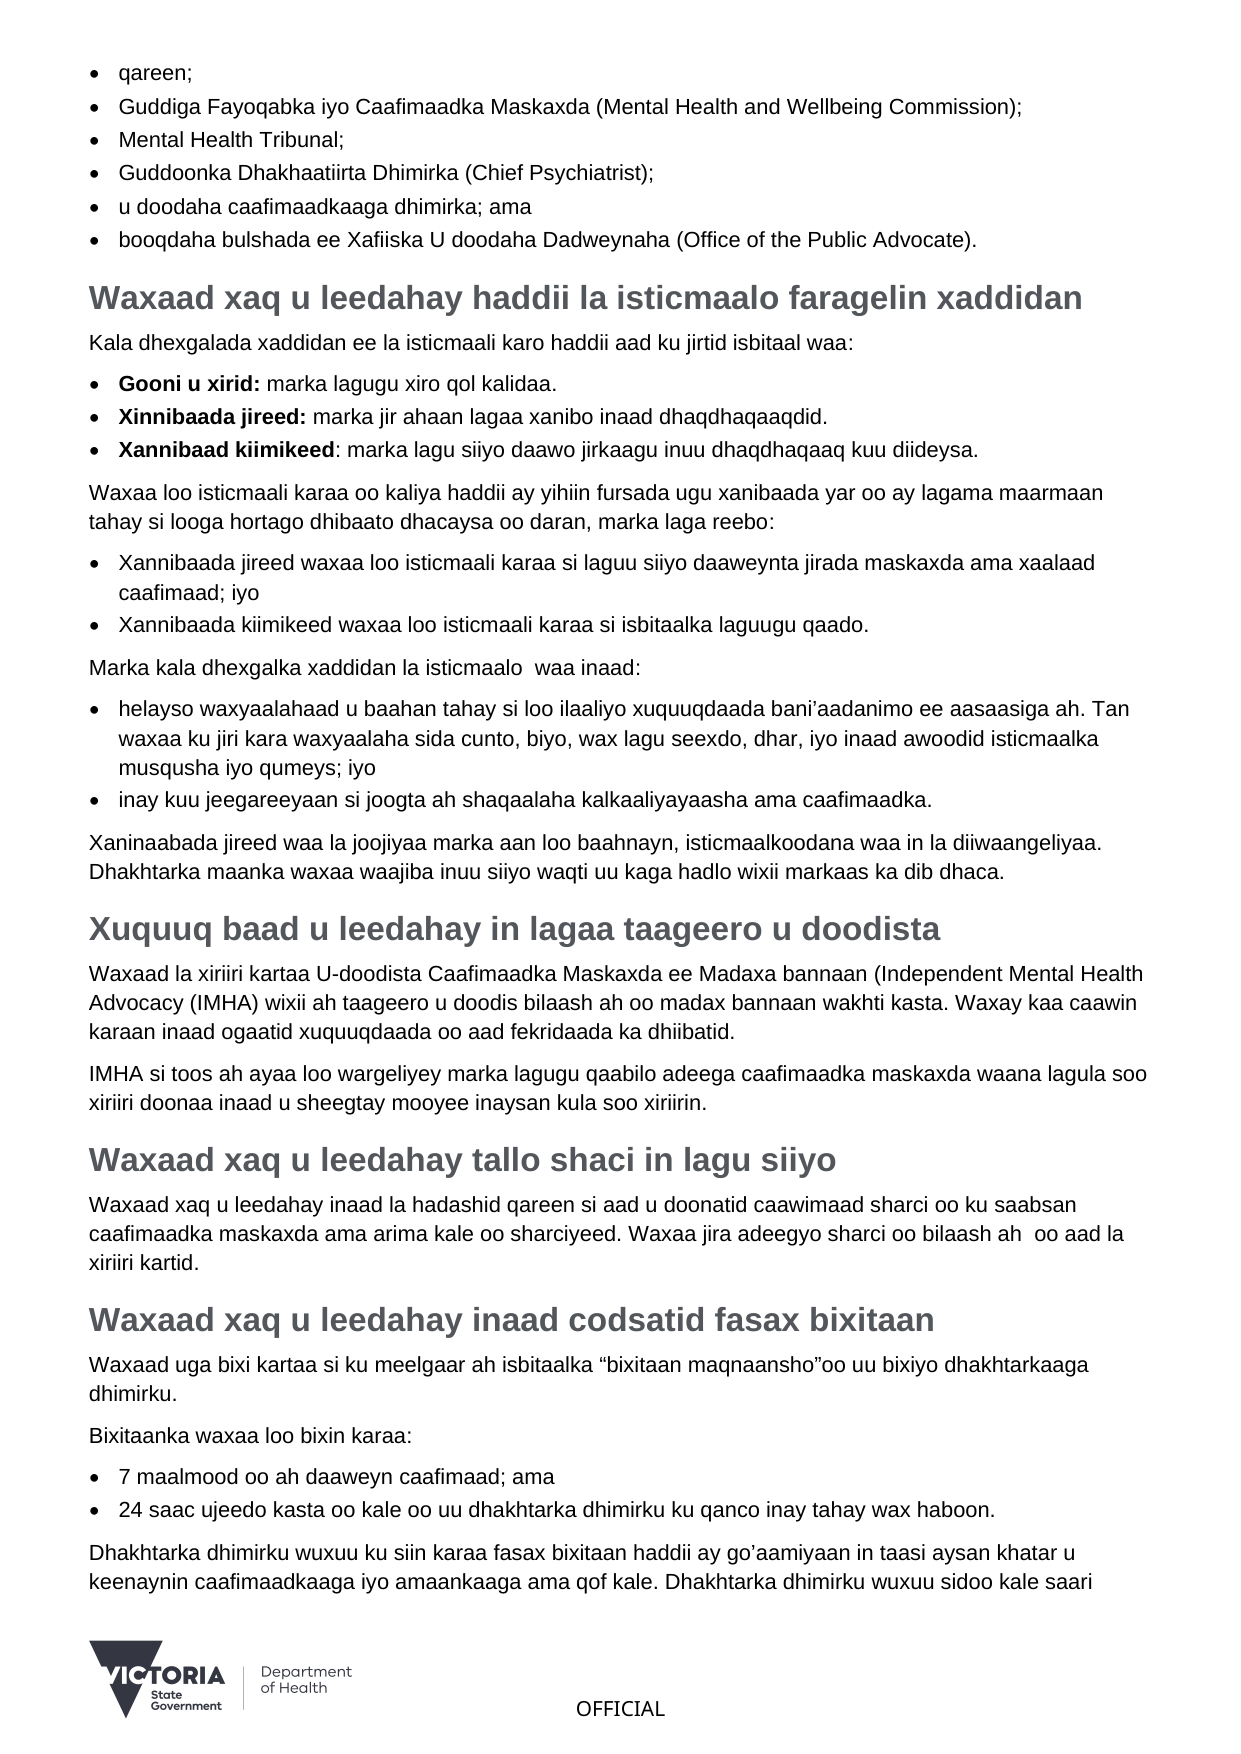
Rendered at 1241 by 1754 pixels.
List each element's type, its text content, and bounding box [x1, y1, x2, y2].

text inay kuu jeegareeyaan si joogta ah shaqaalaha kalkaaliyayaasha ama caafimaadka. [89, 784, 1152, 813]
text Guddoonka Dhakhaatiirta Dhimirka (Chief Psychiatrist); [89, 157, 1152, 186]
subtitle Waxaad xaq u leedahay haddii la isticmaalo faragelin xaddidan [89, 278, 1152, 316]
text helayso waxyaalahaad u baahan tahay si loo ilaaliyo xuquuqdaada bani’aadanimo ee aasaasiga ah. Tan waxaa ku jiri kara waxyaalaha sida cunto, biyo, wax lagu seexdo, dhar, iyo inaad awoodid isticmaalka musqusha iyo qumeys; iyo [89, 692, 1152, 780]
text Marka kala dhexgalka xaddidan la isticmaalo waa inaad: [89, 651, 1152, 680]
subtitle Waxaad xaq u leedahay inaad codsatid fasax bixitaan [89, 1300, 1152, 1339]
text IMHA si toos ah ayaa loo wargeliyey marka lagugu qaabilo adeega caafimaadka maskaxda waana lagula soo xiriiri doonaa inaad u sheegtay mooyee inaysan kula soo xiriirin. [89, 1057, 1152, 1115]
subtitle Xuquuq baad u leedahay in lagaa taageero u doodista [89, 909, 1152, 947]
text Xannibaada jireed waxaa loo isticmaali karaa si laguu siiyo daaweynta jirada maskaxda ama xaalaad caafimaad; iyo [89, 546, 1152, 605]
text Mental Health Tribunal; [89, 124, 1152, 153]
text Xinnibaada jireed: marka jir ahaan lagaa xanibo inaad dhaqdhaqaaqdid. [89, 401, 1152, 430]
text Guddiga Fayoqabka iyo Caafimaadka Maskaxda (Mental Health and Wellbeing Commission); [89, 90, 1152, 119]
text 24 saac ujeedo kasta oo kale oo uu dhakhtarka dhimirku ku qanco inay tahay wax haboon. [89, 1494, 1152, 1523]
text Waxaad la xiriiri kartaa U-doodista Caafimaadka Maskaxda ee Madaxa bannaan (Independent Mental Health Advocacy (IMHA) wixii ah taageero u doodis bilaash ah oo madax bannaan wakhti kasta. Waxay kaa caawin karaan inaad ogaatid xuquuqdaada oo aad fekridaada ka dhiibatid. [89, 957, 1152, 1044]
text Gooni u xirid: marka lagugu xiro qol kalidaa. [89, 367, 1152, 396]
text qareen; [89, 57, 1152, 86]
text booqdaha bulshada ee Xafiiska U doodaha Dadweynaha (Office of the Public Advocate). [89, 224, 1152, 253]
text Waxaad uga bixi kartaa si ku meelgaar ah isbitaalka “bixitaan maqnaansho”oo uu bixiyo dhakhtarkaaga dhimirku. [89, 1348, 1152, 1407]
text Waxaad xaq u leedahay inaad la hadashid qareen si aad u doonatid caawimaad sharci oo ku saabsan caafimaadka maskaxda ama arima kale oo sharciyeed. Waxaa jira adeegyo sharci oo bilaash ah oo aad la xiriiri kartid. [89, 1188, 1152, 1275]
text Kala dhexgalada xaddidan ee la isticmaali karo haddii aad ku jirtid isbitaal waa: [89, 326, 1152, 355]
picture [0, 1595, 1241, 1754]
text Xaninaabada jireed waa la joojiyaa marka aan loo baahnayn, isticmaalkoodana waa in la diiwaangeliyaa. Dhakhtarka maanka waxaa waajiba inuu siiyo waqti uu kaga hadlo wixii markaas ka dib dhaca. [89, 826, 1152, 884]
text Xannibaada kiimikeed waxaa loo isticmaali karaa si isbitaalka laguugu qaado. [89, 609, 1152, 638]
text 7 maalmood oo ah daaweyn caafimaad; ama [89, 1461, 1152, 1490]
text Xannibaad kiimikeed: marka lagu siiyo daawo jirkaagu inuu dhaqdhaqaaq kuu diideysa. [89, 434, 1152, 463]
subtitle Waxaad xaq u leedahay tallo shaci in lagu siiyo [89, 1140, 1152, 1178]
text Waxaa loo isticmaali karaa oo kaliya haddii ay yihiin fursada ugu xanibaada yar oo ay lagama maarmaan tahay si looga hortago dhibaato dhacaysa oo daran, marka laga reebo: [89, 476, 1152, 534]
text Bixitaanka waxaa loo bixin karaa: [89, 1419, 1152, 1448]
text u doodaha caafimaadkaaga dhimirka; ama [89, 190, 1152, 219]
